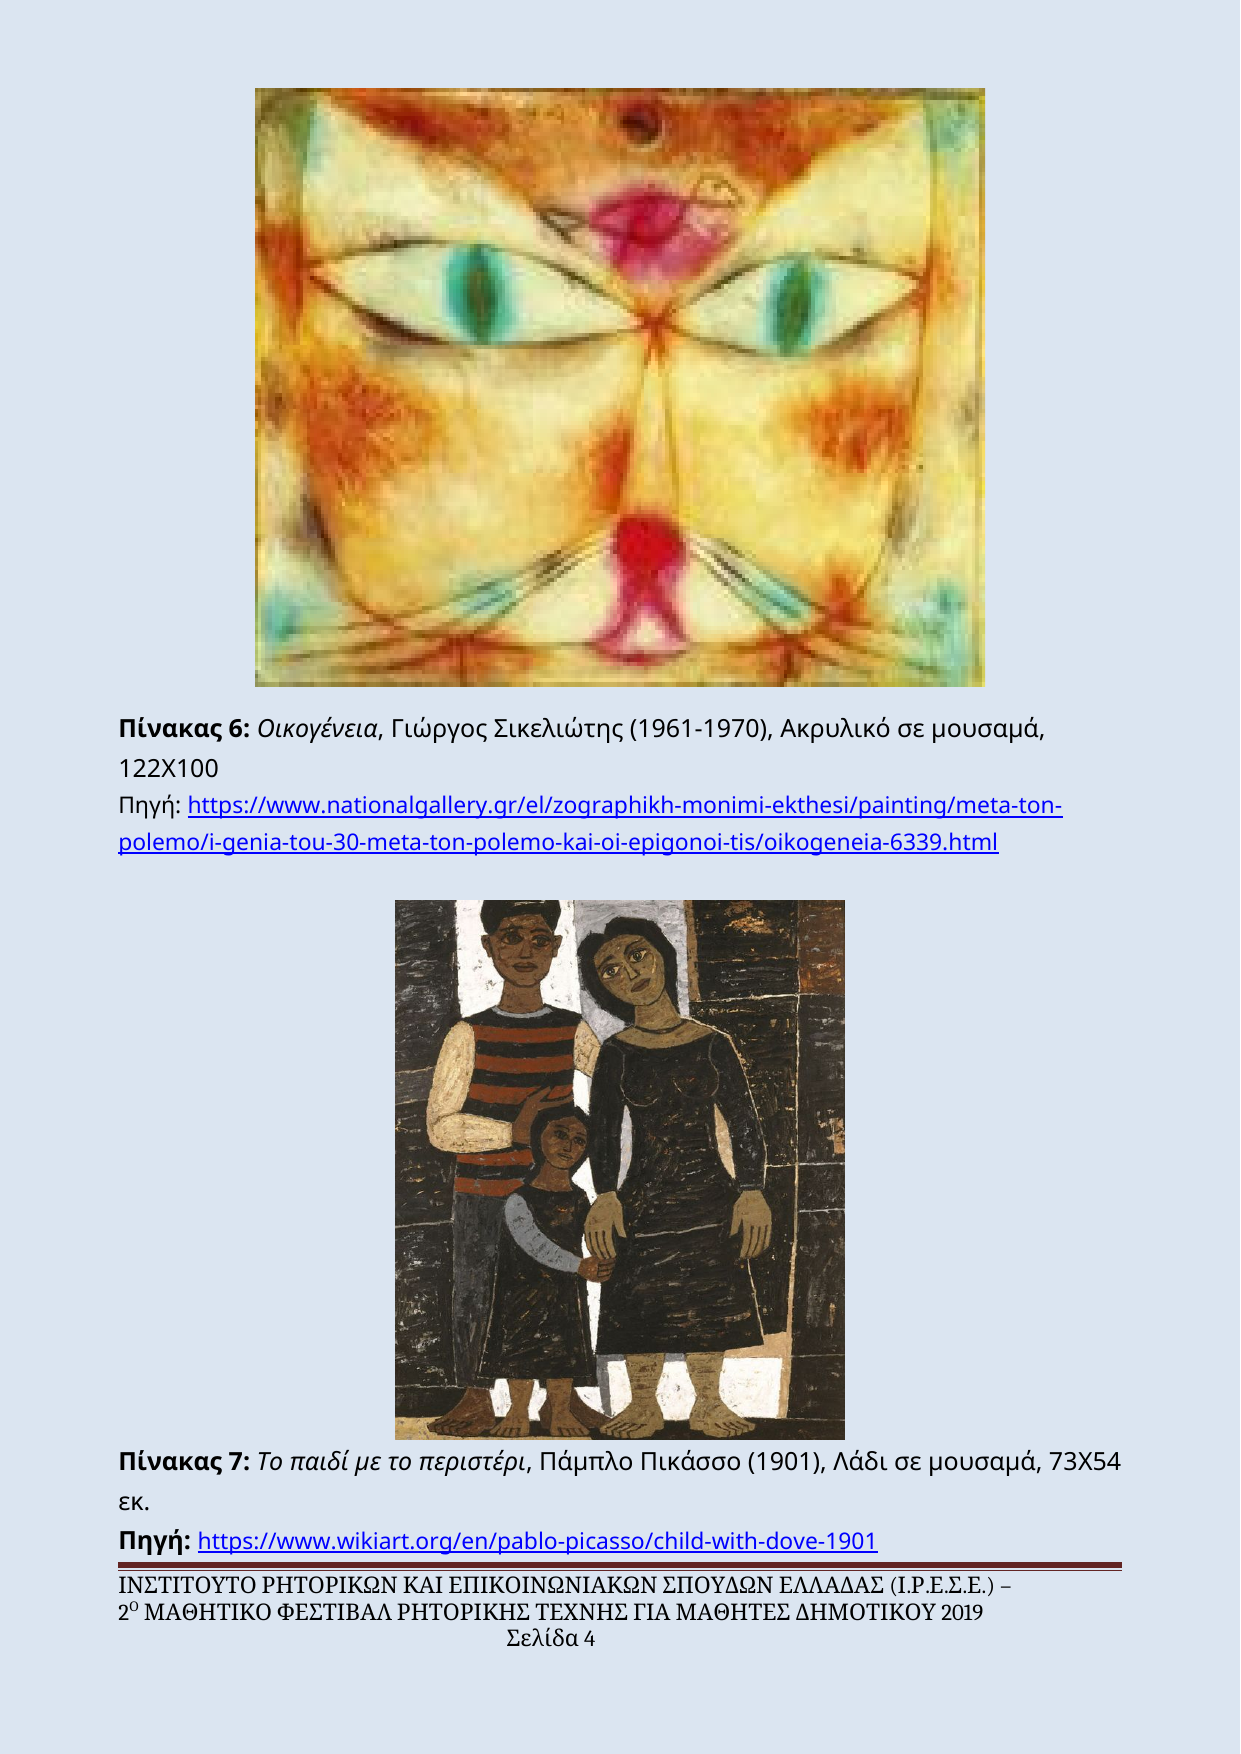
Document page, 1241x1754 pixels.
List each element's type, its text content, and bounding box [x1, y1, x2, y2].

text Πίνακας 7: To παιδί με το περιστέρι, Πάμπλο Πικάσσο (1901), Λάδι σε μουσαμά, 73X54 εκ. [118, 1444, 1122, 1517]
picture [395, 900, 845, 1440]
picture [255, 88, 986, 687]
text Πηγή: https://www.nationalgallery.gr/el/zographikh-monimi-ekthesi/painting/meta-ton-polemo/i-genia-tou-30-meta-ton-polemo-kai-oi-epigonoi-tis/oikogeneia-6339.html [118, 789, 1122, 857]
text Πίνακας 6: Οικογένεια, Γιώργος Σικελιώτης (1961-1970), Ακρυλικό σε μουσαμά, 122X100 [118, 711, 1122, 784]
text Πηγή: https://www.wikiart.org/en/pablo-picasso/child-with-dove-1901 [118, 1522, 1122, 1556]
